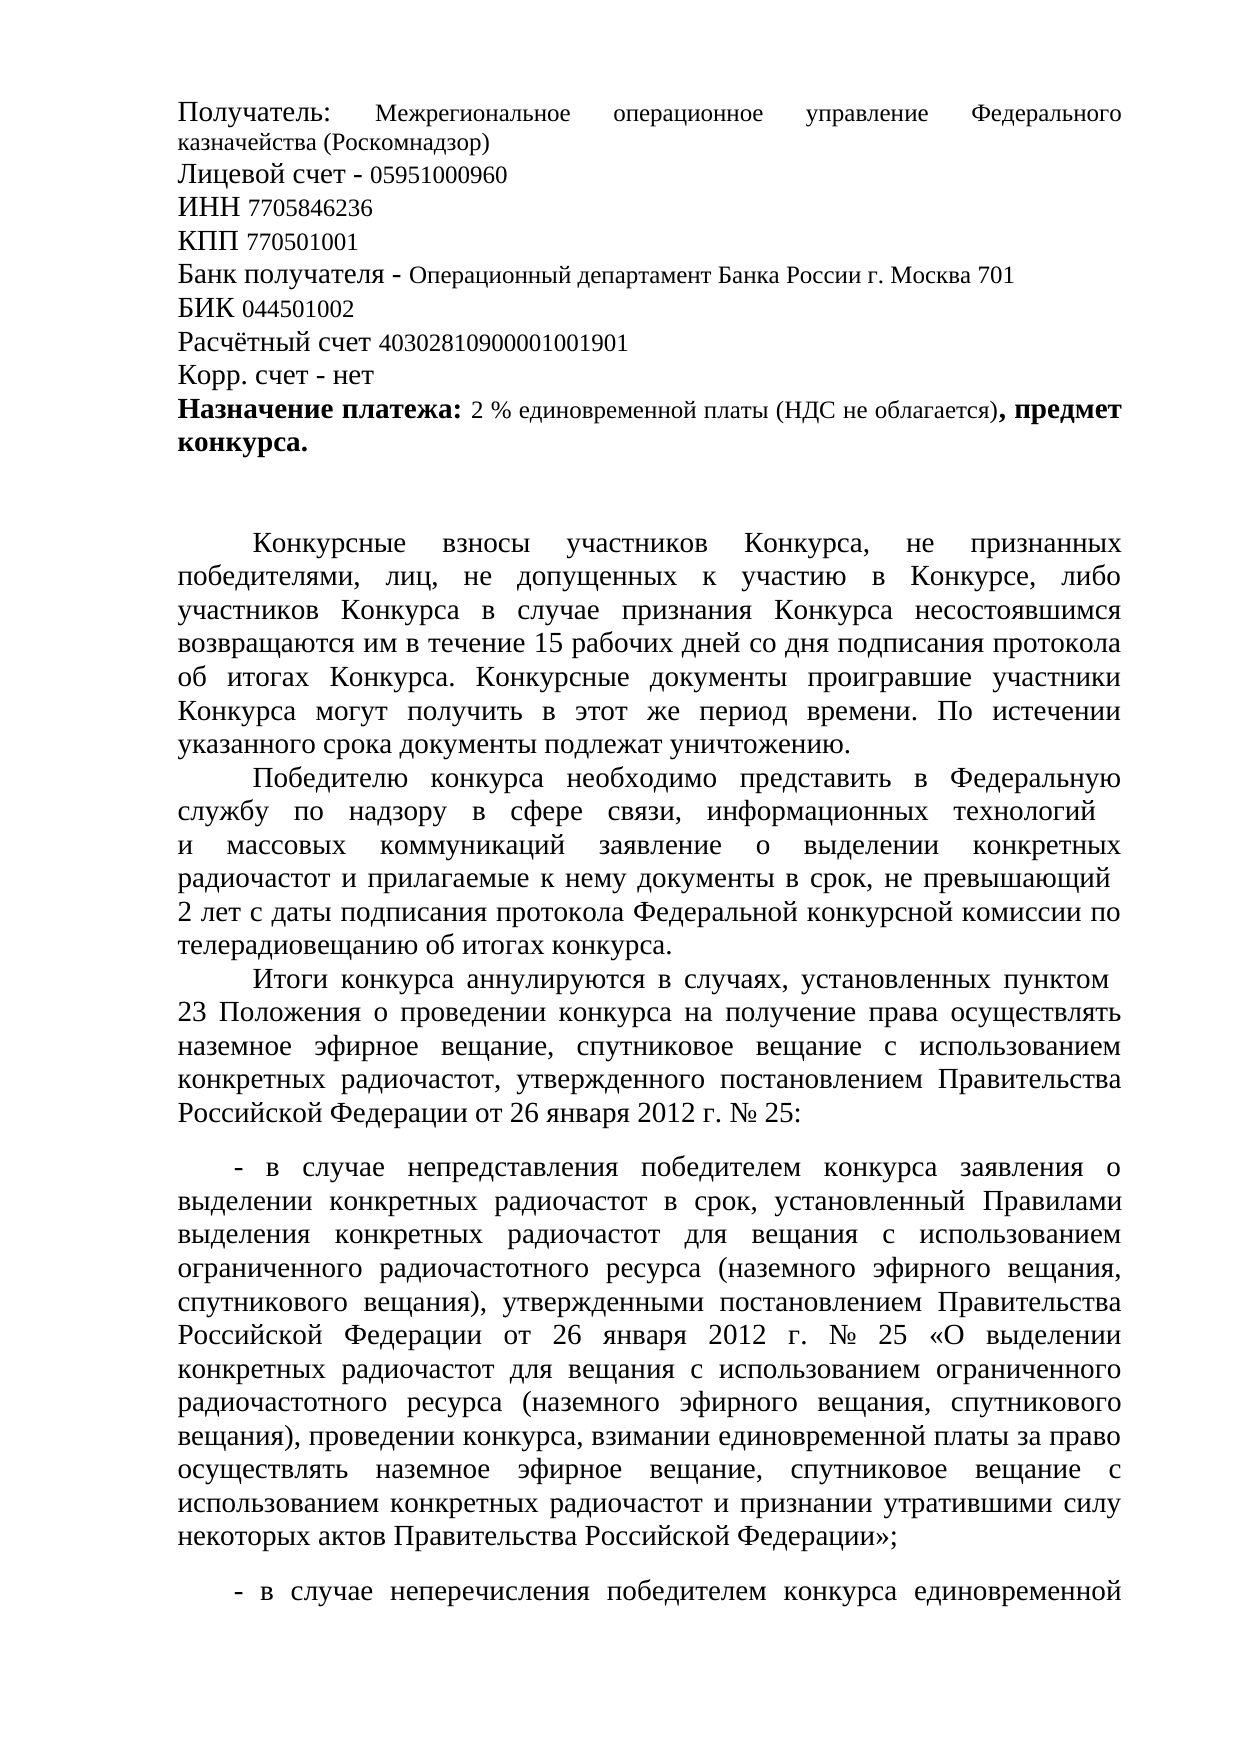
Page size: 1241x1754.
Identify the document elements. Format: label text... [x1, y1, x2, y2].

text Победителю конкурса необходимо представить в Федеральную службу по надзору в сфере связи, информационных технологий и массовых коммуникаций заявление о выделении конкретных радиочастот и прилагаемые к нему документы в срок, не превышающий 2 лет с даты подписания протокола Федеральной конкурсной комиссии по телерадиовещанию об итогах конкурса. [177, 760, 1122, 961]
text Итоги конкурса аннулируются в случаях, установленных пунктом 23 Положения о проведении конкурса на получение права осуществлять наземное эфирное вещание, спутниковое вещание с использованием конкретных радиочастот, утвержденного постановлением Правительства Российской Федерации от 26 января 2012 г. № 25: [177, 961, 1122, 1129]
text Назначение платежа: , предмет конкурса. [177, 391, 1122, 458]
text Расчётный счет [177, 324, 1122, 357]
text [177, 1573, 1122, 1606]
text БИК [177, 290, 1122, 324]
text - в случае непредставления победителем конкурса заявления о выделении конкретных радиочастот в срок, установленный Правилами выделения конкретных радиочастот для вещания с использованием ограниченного радиочастотного ресурса (наземного эфирного вещания, спутникового вещания), утвержденными постановлением Правительства Российской Федерации от 26 января 2012 г. № 25 «О выделении конкретных радиочастот для вещания с использованием ограниченного радиочастотного ресурса (наземного эфирного вещания, спутникового вещания), проведении конкурса, взимании единовременной платы за право осуществлять наземное эфирное вещание, спутниковое вещание с использованием конкретных радиочастот и признании утратившими силу некоторых актов Правительства Российской Федерации»; [177, 1149, 1122, 1552]
text Банк получателя - [177, 257, 1122, 290]
text Лицевой счет - [177, 156, 1122, 189]
text Конкурсные взносы участников Конкурса, не признанных победителями, лиц, не допущенных к участию в Конкурсе, либо участников Конкурса в случае признания Конкурса несостоявшимся возвращаются им в течение 15 рабочих дней со дня подписания протокола об итогах Конкурса. Конкурсные документы проигравшие участники Конкурса могут получить в этот же период времени. По истечении указанного срока документы подлежат уничтожению. [177, 525, 1122, 760]
text ИНН [177, 189, 1122, 223]
text КПП [177, 223, 1122, 257]
text Корр. счет - нет [177, 357, 1122, 391]
text Получатель: [177, 94, 1122, 156]
